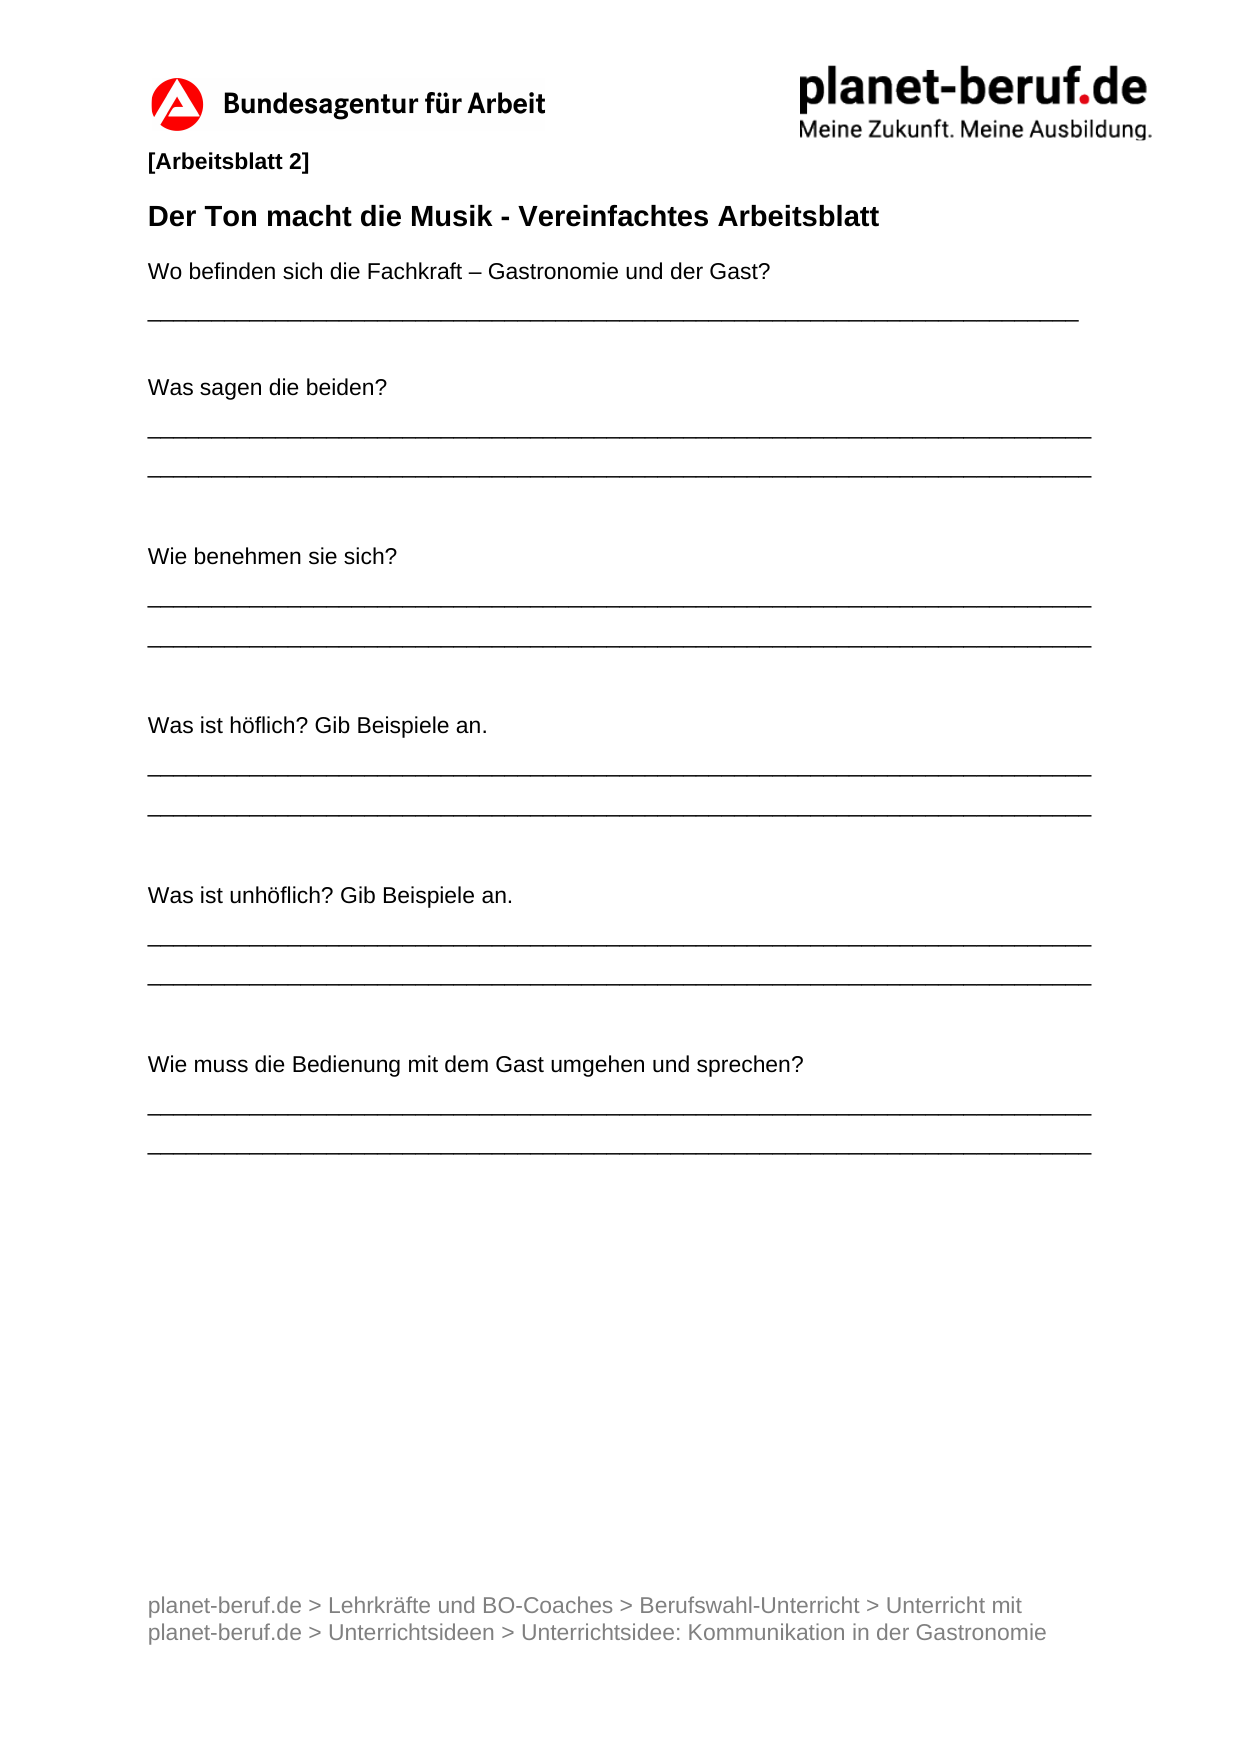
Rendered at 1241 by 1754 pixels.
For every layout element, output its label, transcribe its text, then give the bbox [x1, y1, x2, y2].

picture [800, 65, 1152, 140]
text Was sagen die beiden? [148, 374, 1092, 401]
text Was ist höflich? Gib Beispiele an. [148, 712, 1092, 739]
text Was ist unhöflich? Gib Beispiele an. [148, 882, 1092, 908]
subtitle Der Ton macht die Musik - Vereinfachtes Arbeitsblatt [148, 199, 1092, 233]
text Wie benehmen sie sich? [148, 543, 1092, 570]
text Wie muss die Bedienung mit dem Gast umgehen und sprechen? [148, 1051, 1092, 1077]
text Wo befinden sich die Fachkraft – Gastronomie und der Gast? [148, 258, 1092, 284]
picture [151, 78, 546, 131]
subtitle [Arbeitsblatt 2] [148, 148, 1092, 174]
